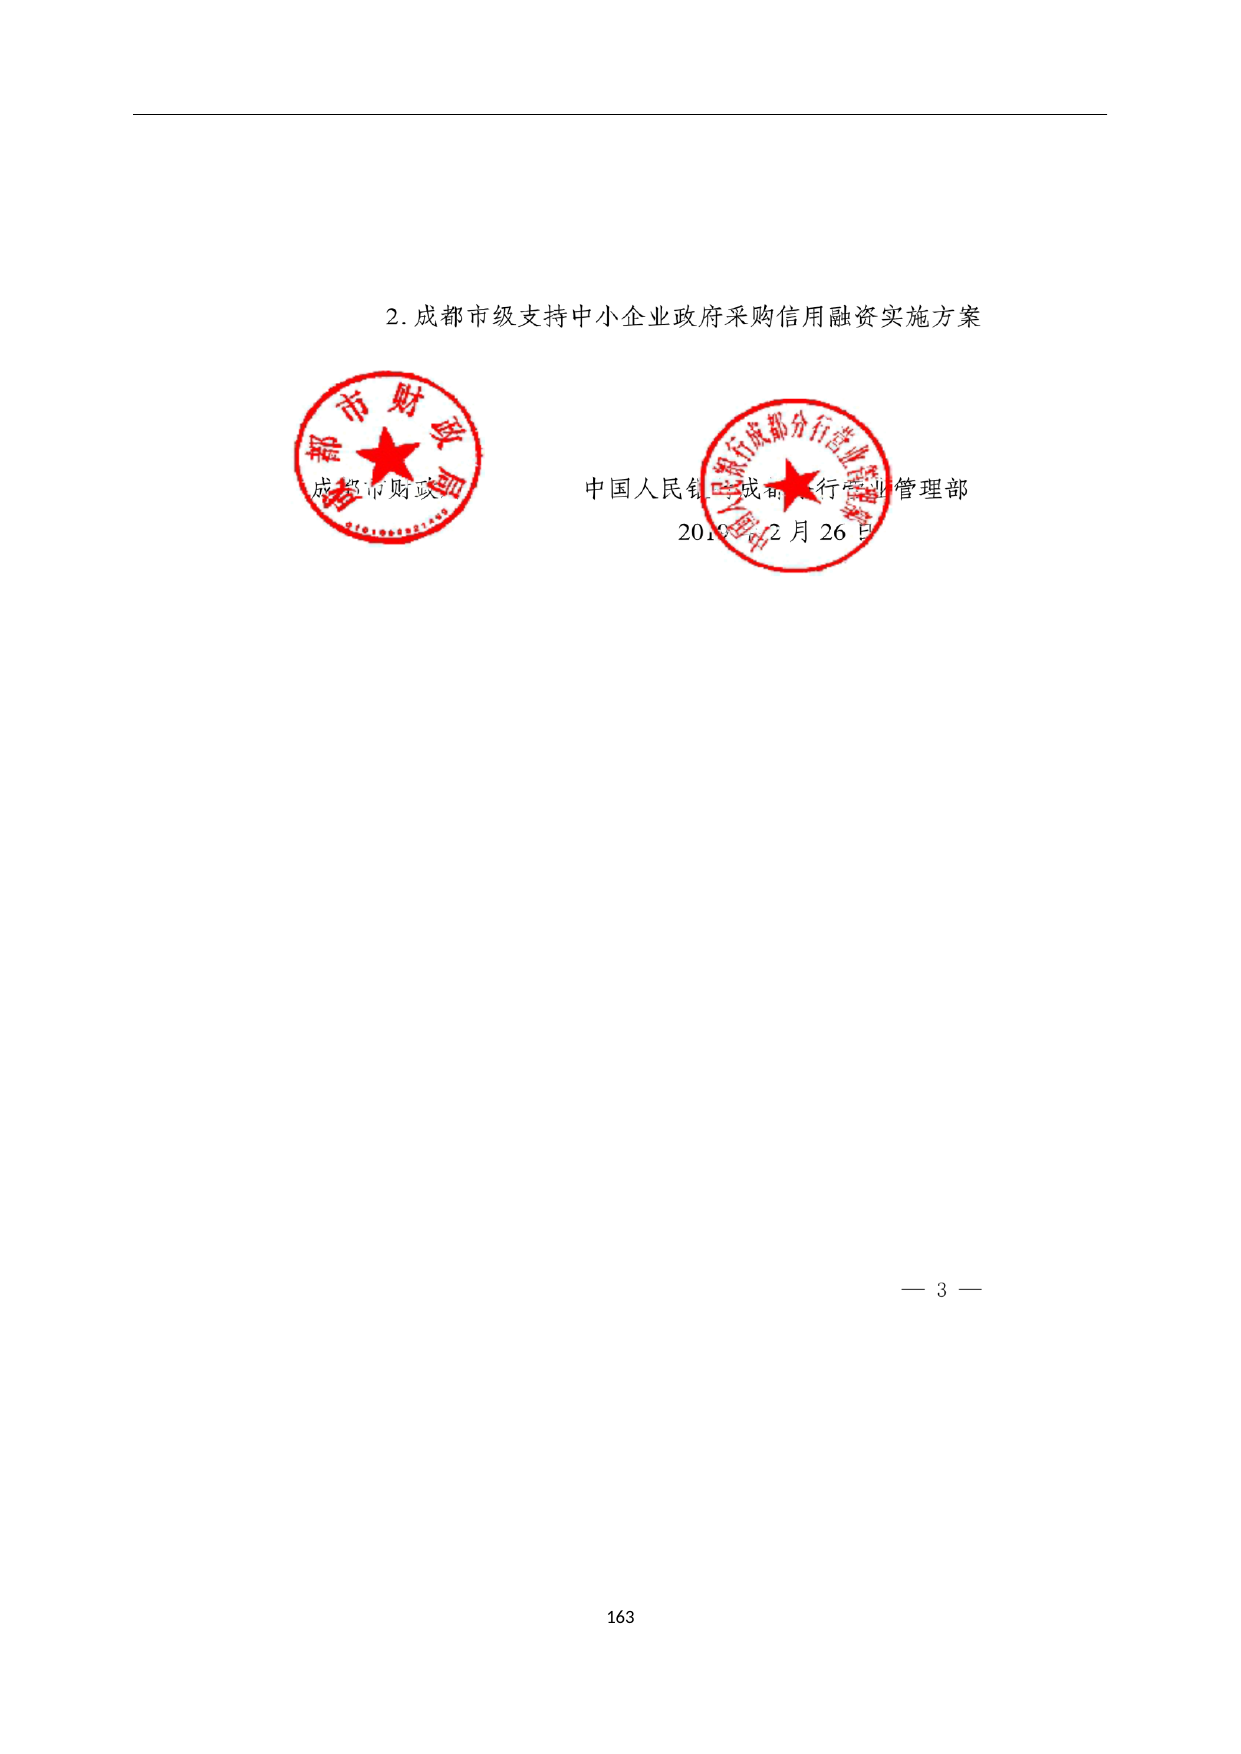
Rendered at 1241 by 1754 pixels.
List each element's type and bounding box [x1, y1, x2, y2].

picture [132, 138, 1106, 1396]
